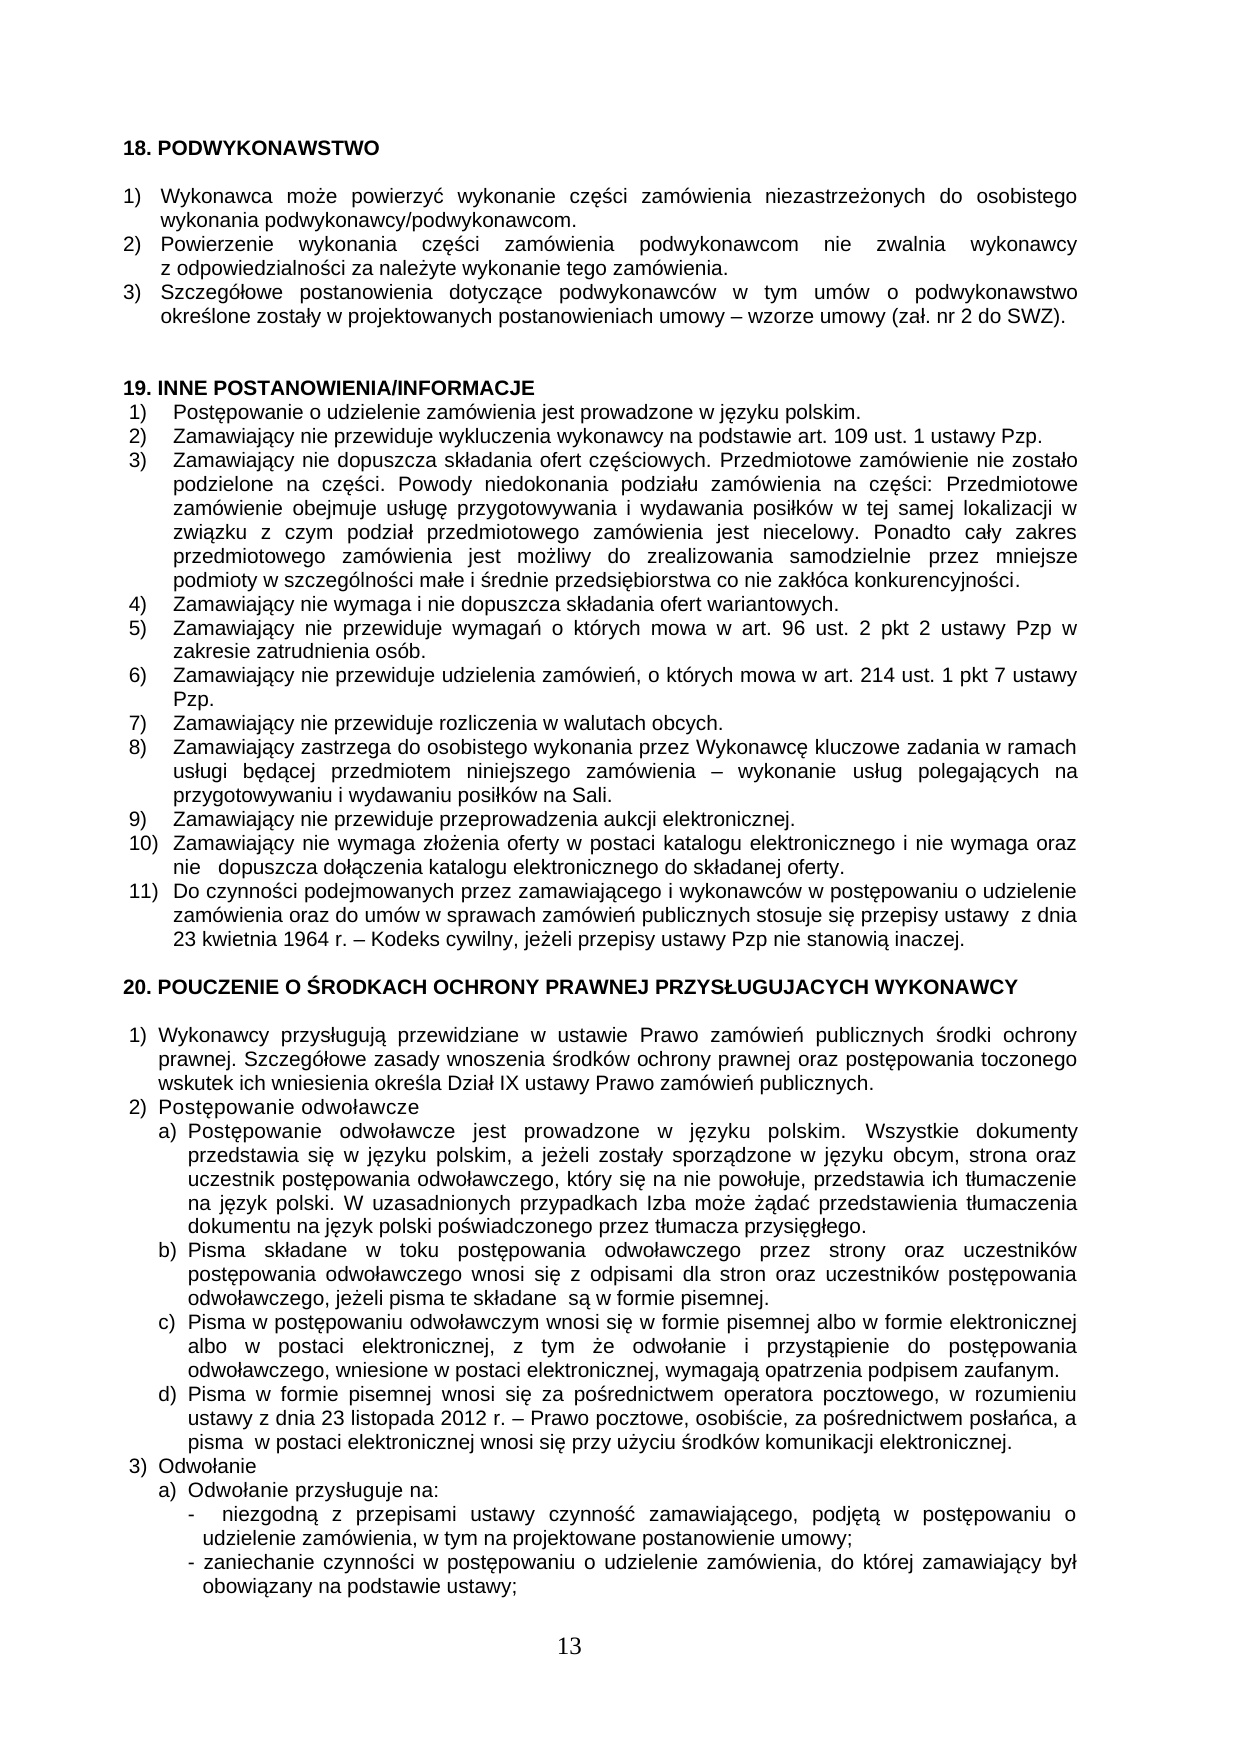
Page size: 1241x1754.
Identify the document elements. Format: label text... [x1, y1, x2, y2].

list Postępowanie odwoławcze [128, 1094, 1078, 1118]
text 18. PODWYKONAWSTWO [123, 136, 1078, 160]
list Zamawiający nie przewiduje rozliczenia w walutach obcych. [128, 711, 1078, 735]
list Postępowanie o udzielenie zamówienia jest prowadzone w języku polskim. [128, 400, 1078, 424]
list Odwołanie [128, 1454, 1078, 1478]
list Wykonawcy przysługują przewidziane w ustawie Prawo zamówień publicznych środki ochrony prawnej. Szczegółowe zasady wnoszenia środków ochrony prawnej oraz postępowania toczonego wskutek ich wniesienia określa Dział IX ustawy Prawo zamówień publicznych. [128, 1023, 1078, 1094]
list Zamawiający nie wymaga złożenia oferty w postaci katalogu elektronicznego i nie wymaga oraz nie dopuszcza dołączenia katalogu elektronicznego do składanej oferty. [128, 831, 1078, 879]
list Zamawiający nie przewiduje udzielenia zamówień, o których mowa w art. 214 ust. 1 pkt 7 ustawy Pzp. [128, 663, 1078, 711]
list Szczegółowe postanowienia dotyczące podwykonawców w tym umów o podwykonawstwo określone zostały w projektowanych postanowieniach umowy – wzorze umowy (zał. nr 2 do SWZ). [123, 280, 1078, 328]
list Zamawiający nie przewiduje wykluczenia wykonawcy na podstawie art. 109 ust. 1 ustawy Pzp. [128, 424, 1078, 448]
text - niezgodną z przepisami ustawy czynność zamawiającego, podjętą w postępowaniu o udzielenie zamówienia, w tym na projektowane postanowienie umowy; [188, 1502, 1078, 1550]
list Pisma składane w toku postępowania odwoławczego przez strony oraz uczestników postępowania odwoławczego wnosi się z odpisami dla stron oraz uczestników postępowania odwoławczego, jeżeli pisma te składane są w formie pisemnej. [158, 1238, 1078, 1310]
list Postępowanie odwoławcze jest prowadzone w języku polskim. Wszystkie dokumenty przedstawia się w języku polskim, a jeżeli zostały sporządzone w języku obcym, strona oraz uczestnik postępowania odwoławczego, który się na nie powołuje, przedstawia ich tłumaczenie na język polski. W uzasadnionych przypadkach Izba może żądać przedstawienia tłumaczenia dokumentu na język polski poświadczonego przez tłumacza przysięgłego. [158, 1118, 1078, 1238]
list Odwołanie przysługuje na: [158, 1478, 1078, 1502]
list Zamawiający nie dopuszcza składania ofert częściowych. Przedmiotowe zamówienie nie zostało podzielone na części. Powody niedokonania podziału zamówienia na części: Przedmiotowe zamówienie obejmuje usługę przygotowywania i wydawania posiłków w tej samej lokalizacji w związku z czym podział przedmiotowego zamówienia jest niecelowy. Ponadto cały zakres przedmiotowego zamówienia jest możliwy do zrealizowania samodzielnie przez mniejsze podmioty w szczególności małe i średnie przedsiębiorstwa co nie zakłóca konkurencyjności. [128, 448, 1078, 591]
list Zamawiający nie przewiduje przeprowadzenia aukcji elektronicznej. [128, 807, 1078, 831]
text - zaniechanie czynności w postępowaniu o udzielenie zamówienia, do której zamawiający był obowiązany na podstawie ustawy; [188, 1550, 1078, 1598]
list Pisma w formie pisemnej wnosi się za pośrednictwem operatora pocztowego, w rozumieniu ustawy z dnia 23 listopada 2012 r. – Prawo pocztowe, osobiście, za pośrednictwem posłańca, a pisma w postaci elektronicznej wnosi się przy użyciu środków komunikacji elektronicznej. [158, 1382, 1078, 1454]
list Zamawiający nie przewiduje wymagań o których mowa w art. 96 ust. 2 pkt 2 ustawy Pzp w zakresie zatrudnienia osób. [128, 615, 1078, 663]
list Zamawiający zastrzega do osobistego wykonania przez Wykonawcę kluczowe zadania w ramach usługi będącej przedmiotem niniejszego zamówienia – wykonanie usług polegających na przygotowywaniu i wydawaniu posiłków na Sali. [128, 735, 1078, 807]
list Zamawiający nie wymaga i nie dopuszcza składania ofert wariantowych. [128, 591, 1078, 615]
text 19. INNE POSTANOWIENIA/INFORMACJE [123, 376, 1078, 400]
list Do czynności podejmowanych przez zamawiającego i wykonawców w postępowaniu o udzielenie zamówienia oraz do umów w sprawach zamówień publicznych stosuje się przepisy ustawy z dnia 23 kwietnia 1964 r. – Kodeks cywilny, jeżeli przepisy ustawy Pzp nie stanowią inaczej. [128, 879, 1078, 951]
list Pisma w postępowaniu odwoławczym wnosi się w formie pisemnej albo w formie elektronicznej albo w postaci elektronicznej, z tym że odwołanie i przystąpienie do postępowania odwoławczego, wniesione w postaci elektronicznej, wymagają opatrzenia podpisem zaufanym. [158, 1310, 1078, 1382]
list Powierzenie wykonania części zamówienia podwykonawcom nie zwalnia wykonawcy z odpowiedzialności za należyte wykonanie tego zamówienia. [123, 232, 1078, 280]
text 20. POUCZENIE O ŚRODKACH OCHRONY PRAWNEJ PRZYSŁUGUJACYCH WYKONAWCY [123, 975, 1078, 999]
list Wykonawca może powierzyć wykonanie części zamówienia niezastrzeżonych do osobistego wykonania podwykonawcy/podwykonawcom. [123, 184, 1078, 232]
